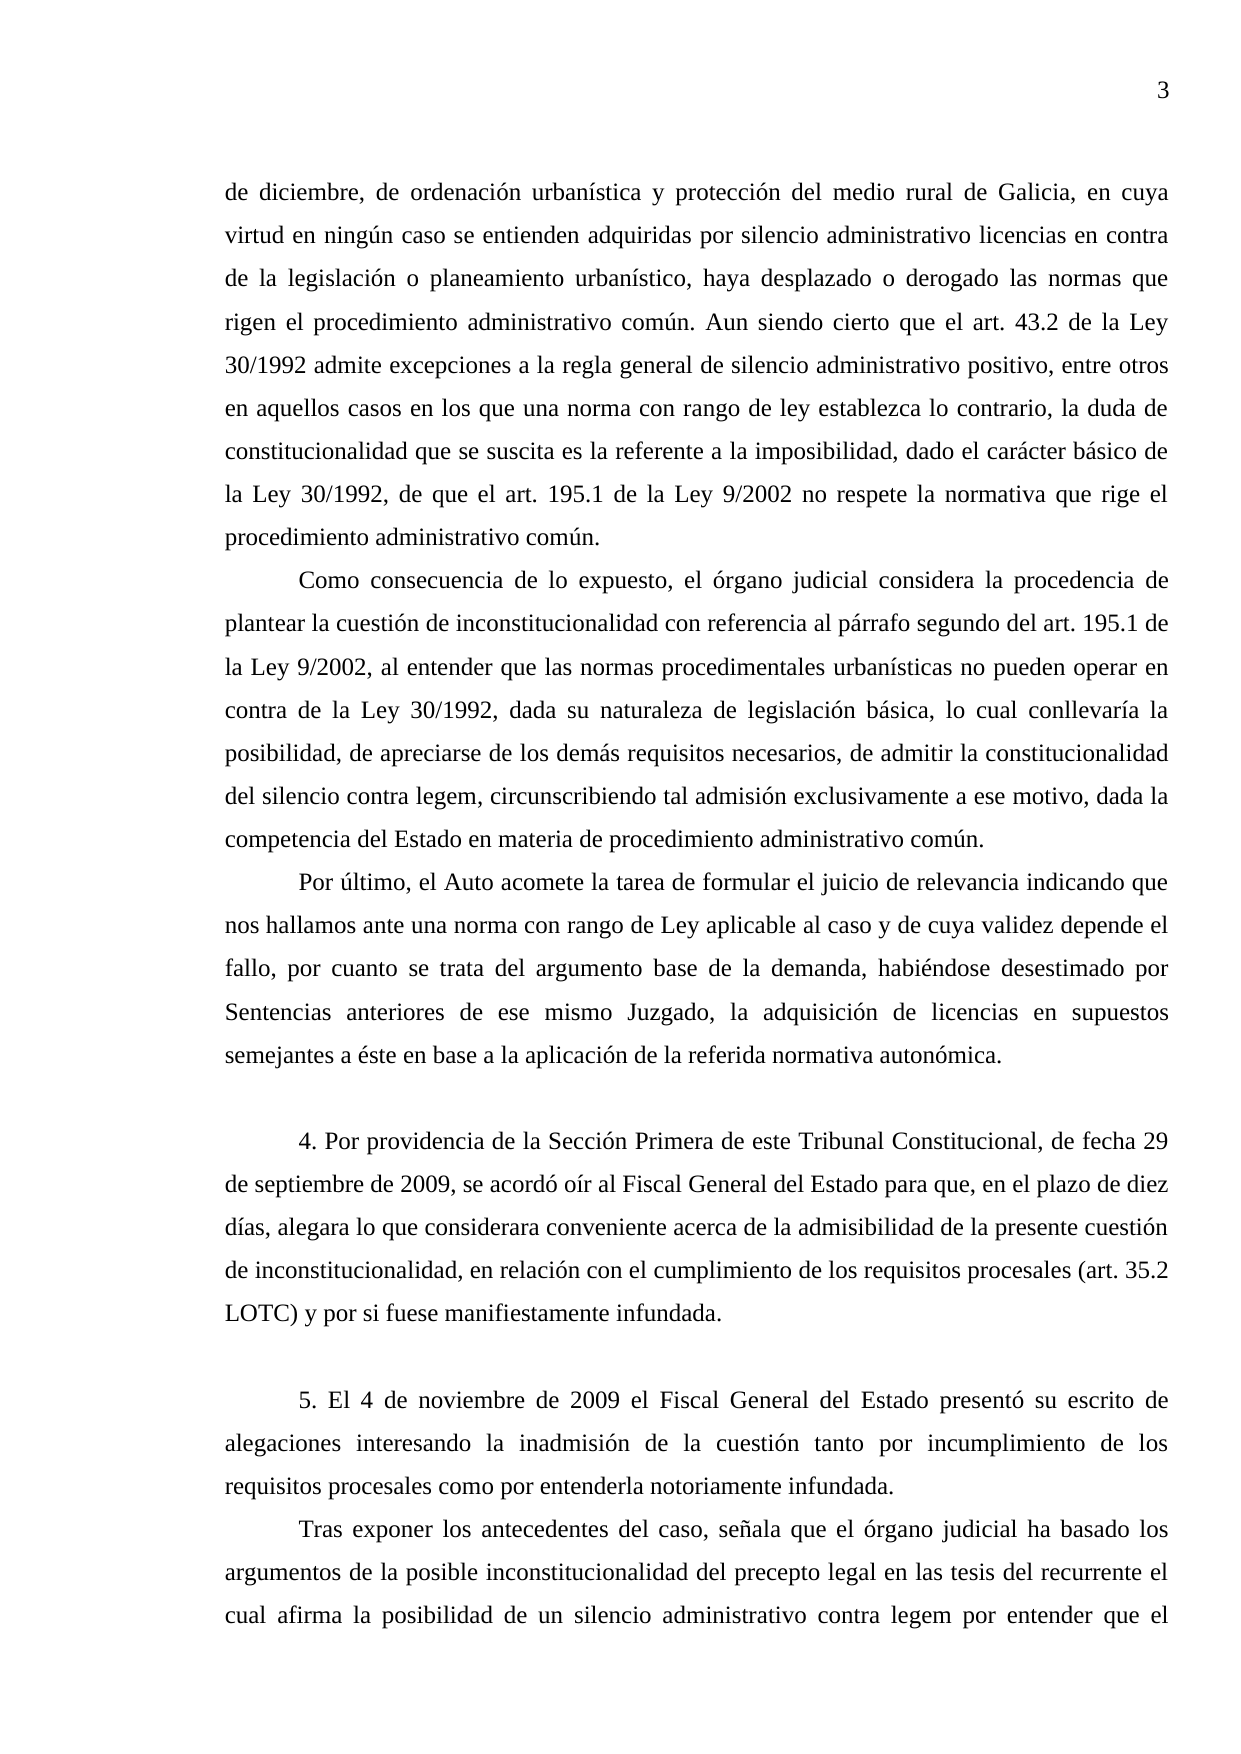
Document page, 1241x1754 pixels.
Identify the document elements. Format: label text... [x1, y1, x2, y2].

text 5. El 4 de noviembre de 2009 el Fiscal General del Estado presentó su escrito de alegaciones interesando la inadmisión de la cuestión tanto por incumplimiento de los requisitos procesales como por entenderla notoriamente infundada. [224, 1385, 1169, 1500]
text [224, 1514, 1169, 1629]
text 4. Por providencia de la Sección Primera de este Tribunal Constitucional, de fecha 29 de septiembre de 2009, se acordó oír al Fiscal General del Estado para que, en el plazo de diez días, alegara lo que considerara conveniente acerca de la admisibilidad de la presente cuestión de inconstitucionalidad, en relación con el cumplimiento de los requisitos procesales (art. 35.2 LOTC) y por si fuese manifiestamente infundada. [224, 1126, 1169, 1327]
text Como consecuencia de lo expuesto, el órgano judicial considera la procedencia de plantear la cuestión de inconstitucionalidad con referencia al párrafo segundo del art. 195.1 de la Ley 9/2002, al entender que las normas procedimentales urbanísticas no pueden operar en contra de la Ley 30/1992, dada su naturaleza de legislación básica, lo cual conllevaría la posibilidad, de apreciarse de los demás requisitos necesarios, de admitir la constitucionalidad del silencio contra legem, circunscribiendo tal admisión exclusivamente a ese motivo, dada la competencia del Estado en materia de procedimiento administrativo común. [224, 565, 1169, 853]
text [224, 177, 1169, 551]
text Por último, el Auto acomete la tarea de formular el juicio de relevancia indicando que nos hallamos ante una norma con rango de Ley aplicable al caso y de cuya validez depende el fallo, por cuanto se trata del argumento base de la demanda, habiéndose desestimado por Sentencias anteriores de ese mismo Juzgado, la adquisición de licencias en supuestos semejantes a éste en base a la aplicación de la referida normativa autonómica. [224, 867, 1169, 1068]
